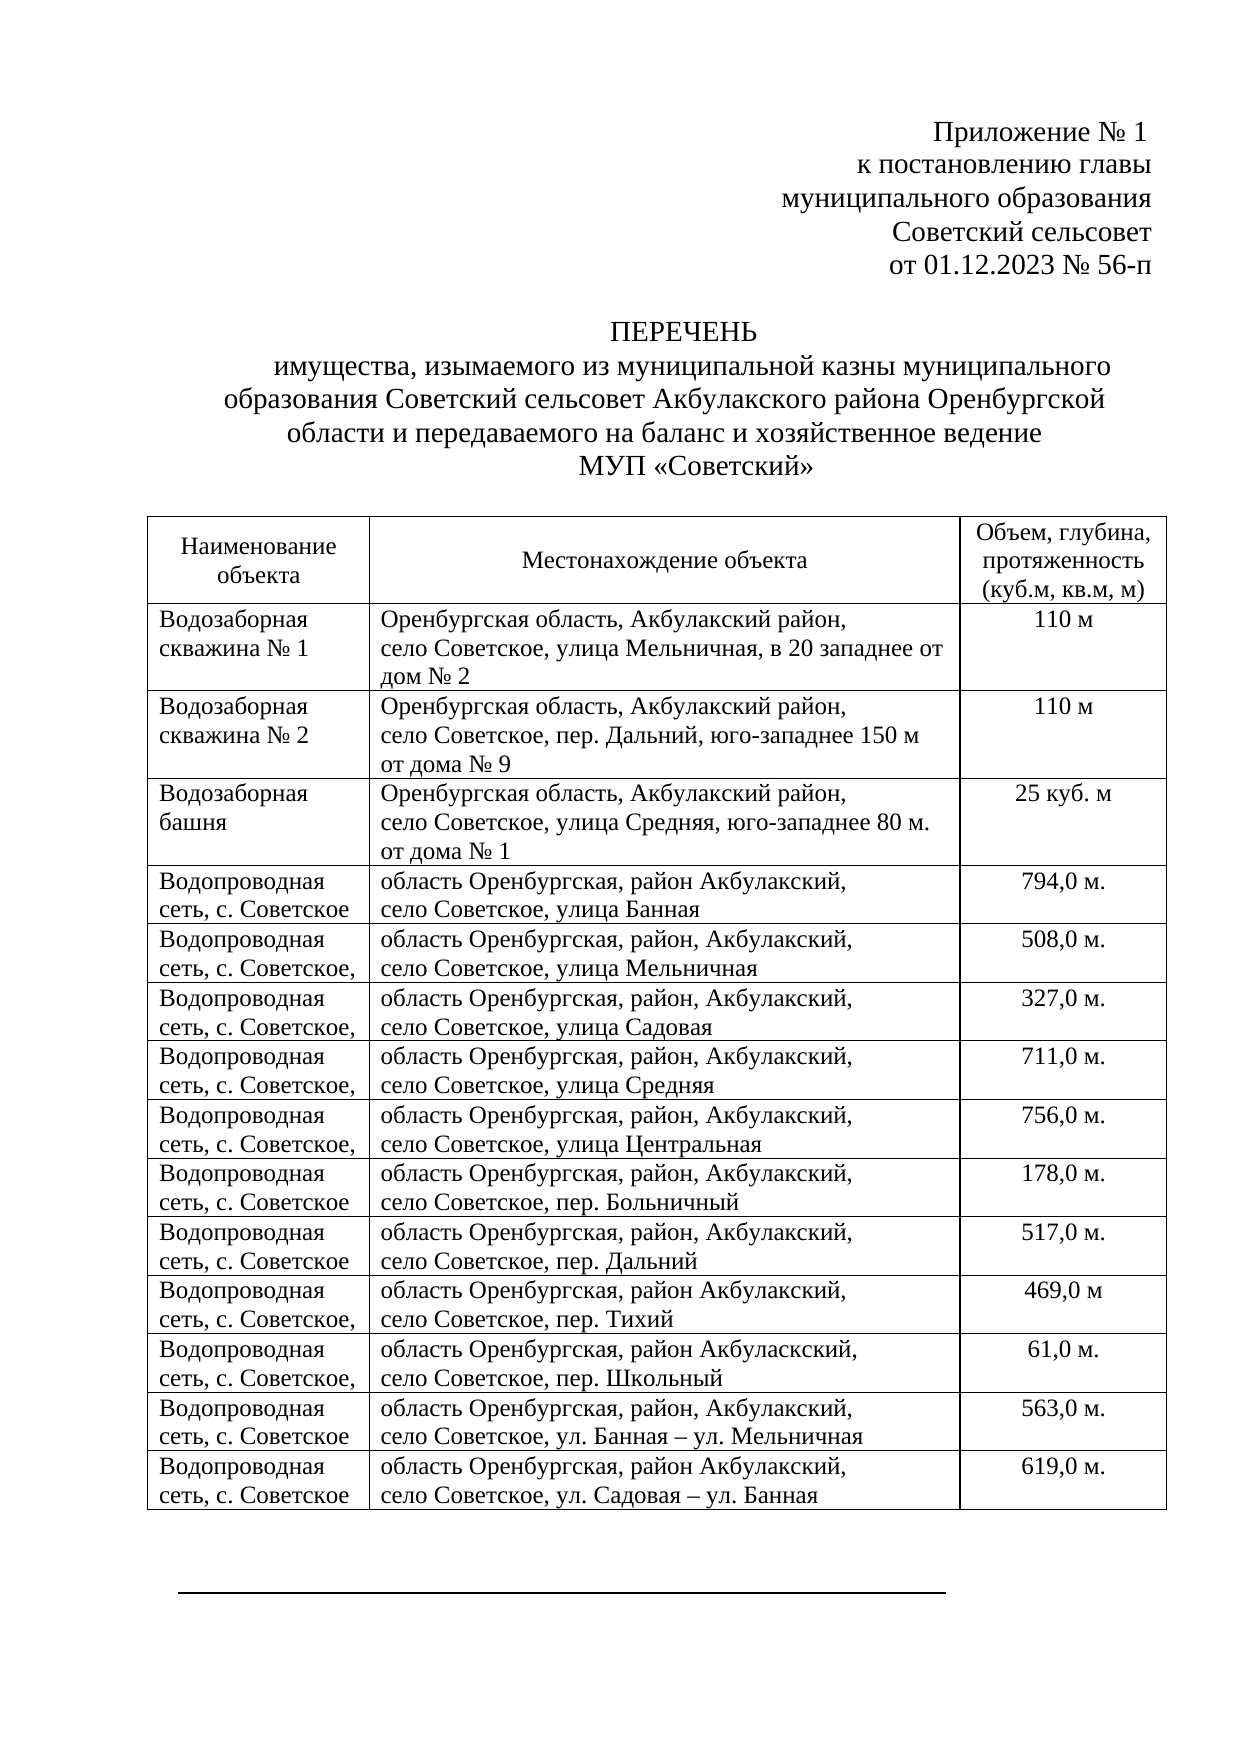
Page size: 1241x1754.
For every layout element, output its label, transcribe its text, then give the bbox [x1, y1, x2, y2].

table_header Объем, глубина, протяженность (куб.м, кв.м, м) [961, 517, 1166, 603]
table_cell 25 куб. м [961, 779, 1166, 865]
table_cell Водопроводная сеть, с. Советское, [148, 924, 369, 982]
table_cell 61,0 м. [961, 1334, 1166, 1392]
text Приложение № 1 [181, 118, 1147, 147]
table_cell область Оренбургская, район Акбулакский, село Советское, пер. Тихий [370, 1276, 959, 1333]
table_cell область Оренбургская, район, Акбулакский, село Советское, улица Центральная [370, 1100, 959, 1157]
text к постановлению главы [177, 147, 1152, 180]
text имущества, изымаемого из муниципальной казны муниципального образования Советский сельсовет Акбулакского района Оренбургской области и передаваемого на баланс и хозяйственное ведение [177, 348, 1152, 448]
text Советский сельсовет [177, 214, 1152, 247]
table_cell 794,0 м. [961, 866, 1166, 923]
table_cell область Оренбургская, район, Акбулакский, село Советское, пер. Больничный [370, 1159, 959, 1216]
text ПЕРЕЧЕНЬ [177, 314, 1152, 348]
table_cell 469,0 м [961, 1276, 1166, 1333]
table_cell Водопроводная сеть, с. Советское, [148, 1276, 369, 1333]
table_cell область Оренбургская, район, Акбулакский, село Советское, улица Мельничная [370, 924, 959, 982]
table_cell 563,0 м. [961, 1393, 1166, 1450]
table_cell 110 м [961, 604, 1166, 690]
table_cell 178,0 м. [961, 1159, 1166, 1216]
table_cell Водопроводная сеть, с. Советское [148, 866, 369, 923]
table_cell область Оренбургская, район Акбулакский, село Советское, улица Банная [370, 866, 959, 923]
table_cell Оренбургская область, Акбулакский район, село Советское, пер. Дальний, юго-западнее 150 м от дома № 9 [370, 691, 959, 777]
table_cell Водопроводная сеть, с. Советское, [148, 1100, 369, 1157]
table_cell область Оренбургская, район, Акбулакский, село Советское, пер. Дальний [370, 1217, 959, 1274]
table_cell область Оренбургская, район, Акбулакский, село Советское, улица Садовая [370, 983, 959, 1040]
table_cell 517,0 м. [961, 1217, 1166, 1274]
table_cell область Оренбургская, район Акбуласкский, село Советское, пер. Школьный [370, 1334, 959, 1392]
table_cell Водозаборная скважина № 1 [148, 604, 369, 690]
table_cell Водопроводная сеть, с. Советское, [148, 1334, 369, 1392]
table_cell Водозаборная башня [148, 779, 369, 865]
table_cell 619,0 м. [961, 1451, 1166, 1509]
table_cell Водозаборная скважина № 2 [148, 691, 369, 777]
table_cell Оренбургская область, Акбулакский район, село Советское, улица Средняя, юго-западнее 80 м. от дома № 1 [370, 779, 959, 865]
table_cell Водопроводная сеть, с. Советское [148, 1451, 369, 1509]
table_cell 508,0 м. [961, 924, 1166, 982]
text муниципального образования [177, 180, 1152, 214]
table_cell Оренбургская область, Акбулакский район, село Советское, улица Мельничная, в 20 западнее от дом № 2 [370, 604, 959, 690]
table_cell 110 м [961, 691, 1166, 777]
table_cell Водопроводная сеть, с. Советское, [148, 1041, 369, 1099]
table_cell Водопроводная сеть, с. Советское, [148, 983, 369, 1040]
table_cell область Оренбургская, район, Акбулакский, село Советское, ул. Банная – ул. Мельничная [370, 1393, 959, 1450]
table_cell 711,0 м. [961, 1041, 1166, 1099]
table_cell область Оренбургская, район Акбулакский, село Советское, ул. Садовая – ул. Банная [370, 1451, 959, 1509]
text МУП «Советский» [177, 448, 1152, 482]
text от 01.12.2023 № 56-п [177, 247, 1152, 281]
table_cell 327,0 м. [961, 983, 1166, 1040]
table_cell Водопроводная сеть, с. Советское [148, 1393, 369, 1450]
table_header Наименование объекта [148, 517, 369, 603]
table_cell 756,0 м. [961, 1100, 1166, 1157]
table_cell область Оренбургская, район, Акбулакский, село Советское, улица Средняя [370, 1041, 959, 1099]
table_header Местонахождение объекта [370, 517, 959, 603]
table_cell Водопроводная сеть, с. Советское [148, 1159, 369, 1216]
table_cell Водопроводная сеть, с. Советское [148, 1217, 369, 1274]
